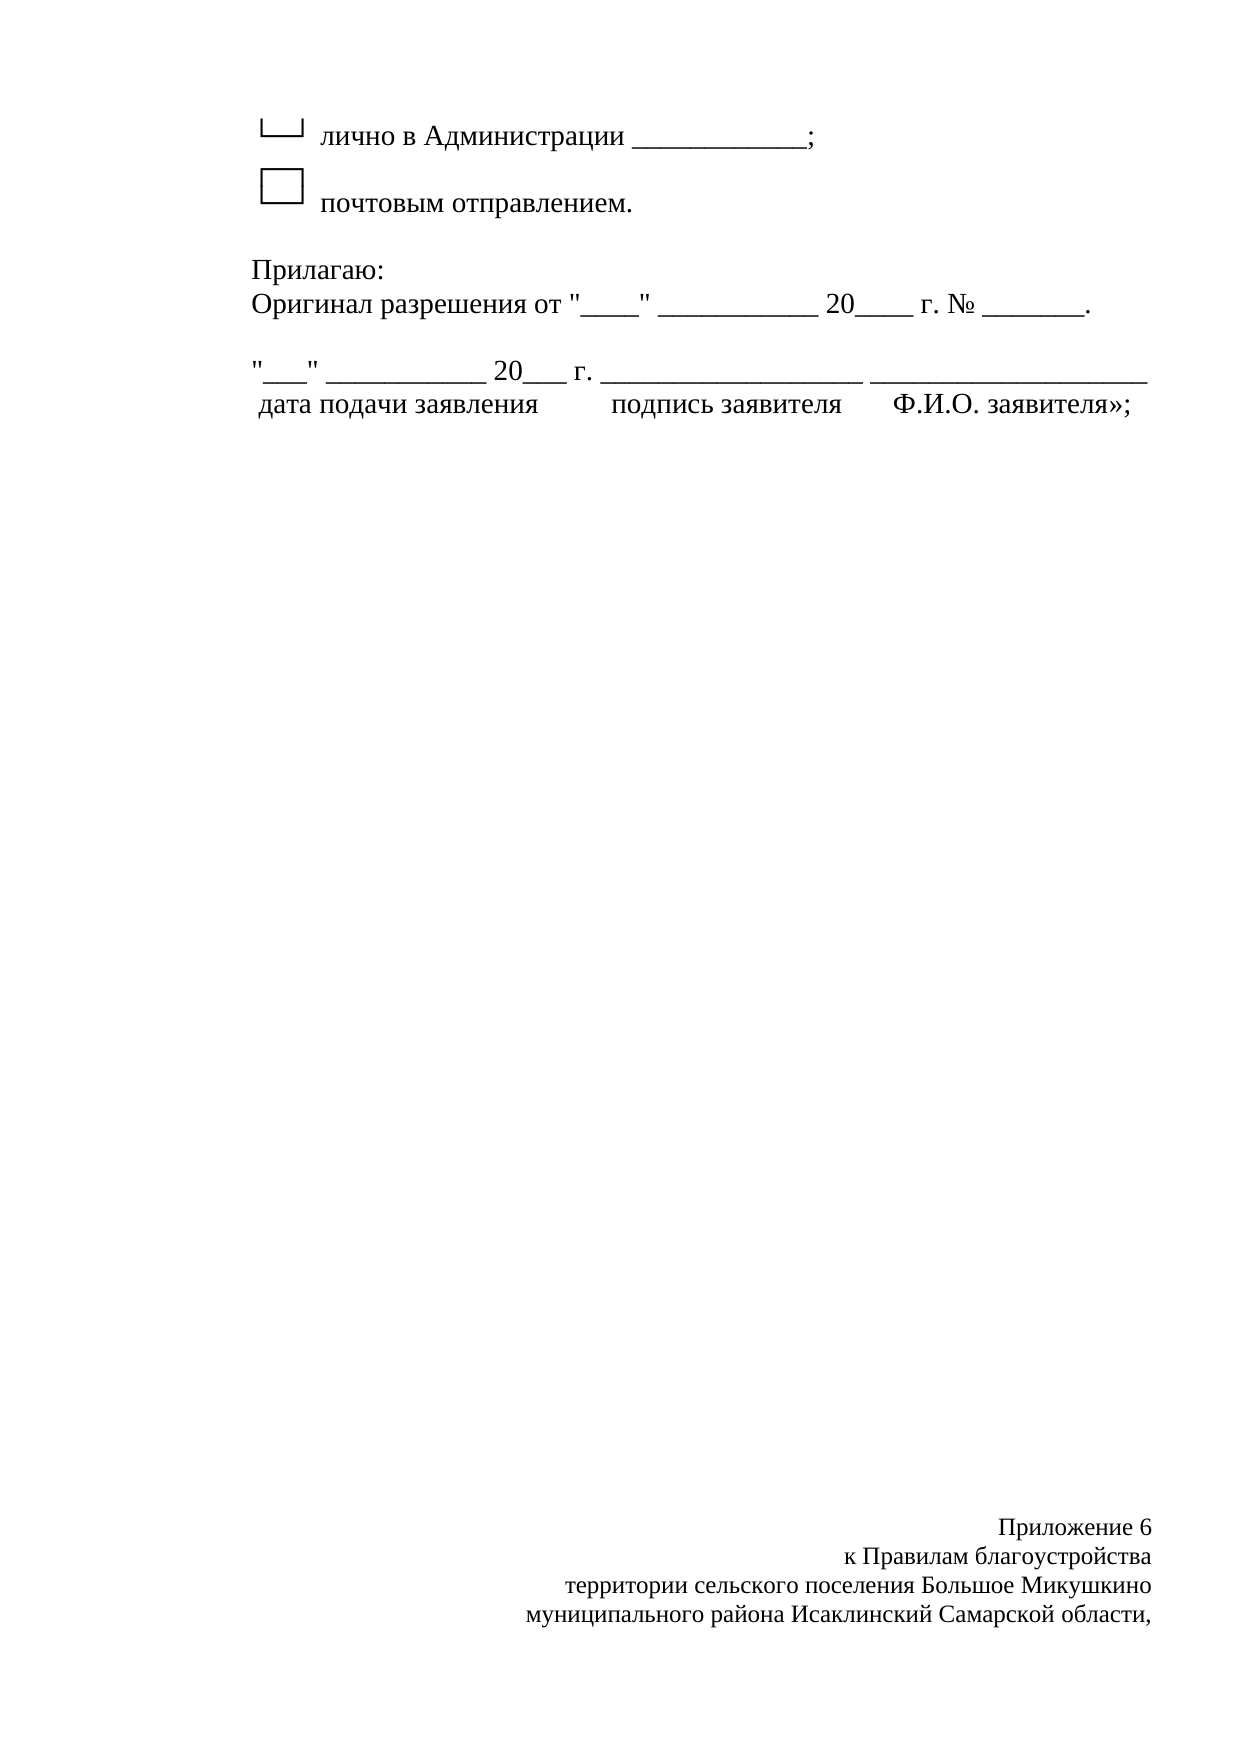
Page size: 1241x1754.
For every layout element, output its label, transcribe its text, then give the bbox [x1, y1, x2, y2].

text Оригинал разрешения от "____" ___________ 20____ г. № _______. [177, 286, 1152, 319]
text территории сельского поселения Большое Микушкино [177, 1570, 1152, 1599]
text ┌─┐ [177, 152, 1152, 185]
text "___" ___________ 20___ г. __________________ ___________________ [177, 353, 1152, 386]
text └─┘ почтовым отправлением. [177, 185, 1152, 219]
text Прилагаю: [177, 252, 1152, 286]
text к Правилам благоустройства [177, 1541, 1152, 1570]
text Приложение 6 [177, 1512, 1152, 1541]
text дата подачи заявления подпись заявителя Ф.И.О. заявителя»; [177, 386, 1152, 420]
text └─┘ лично в Администрации ____________; [177, 118, 1152, 152]
text муниципального района Исаклинский Самарской области, [177, 1599, 1152, 1627]
